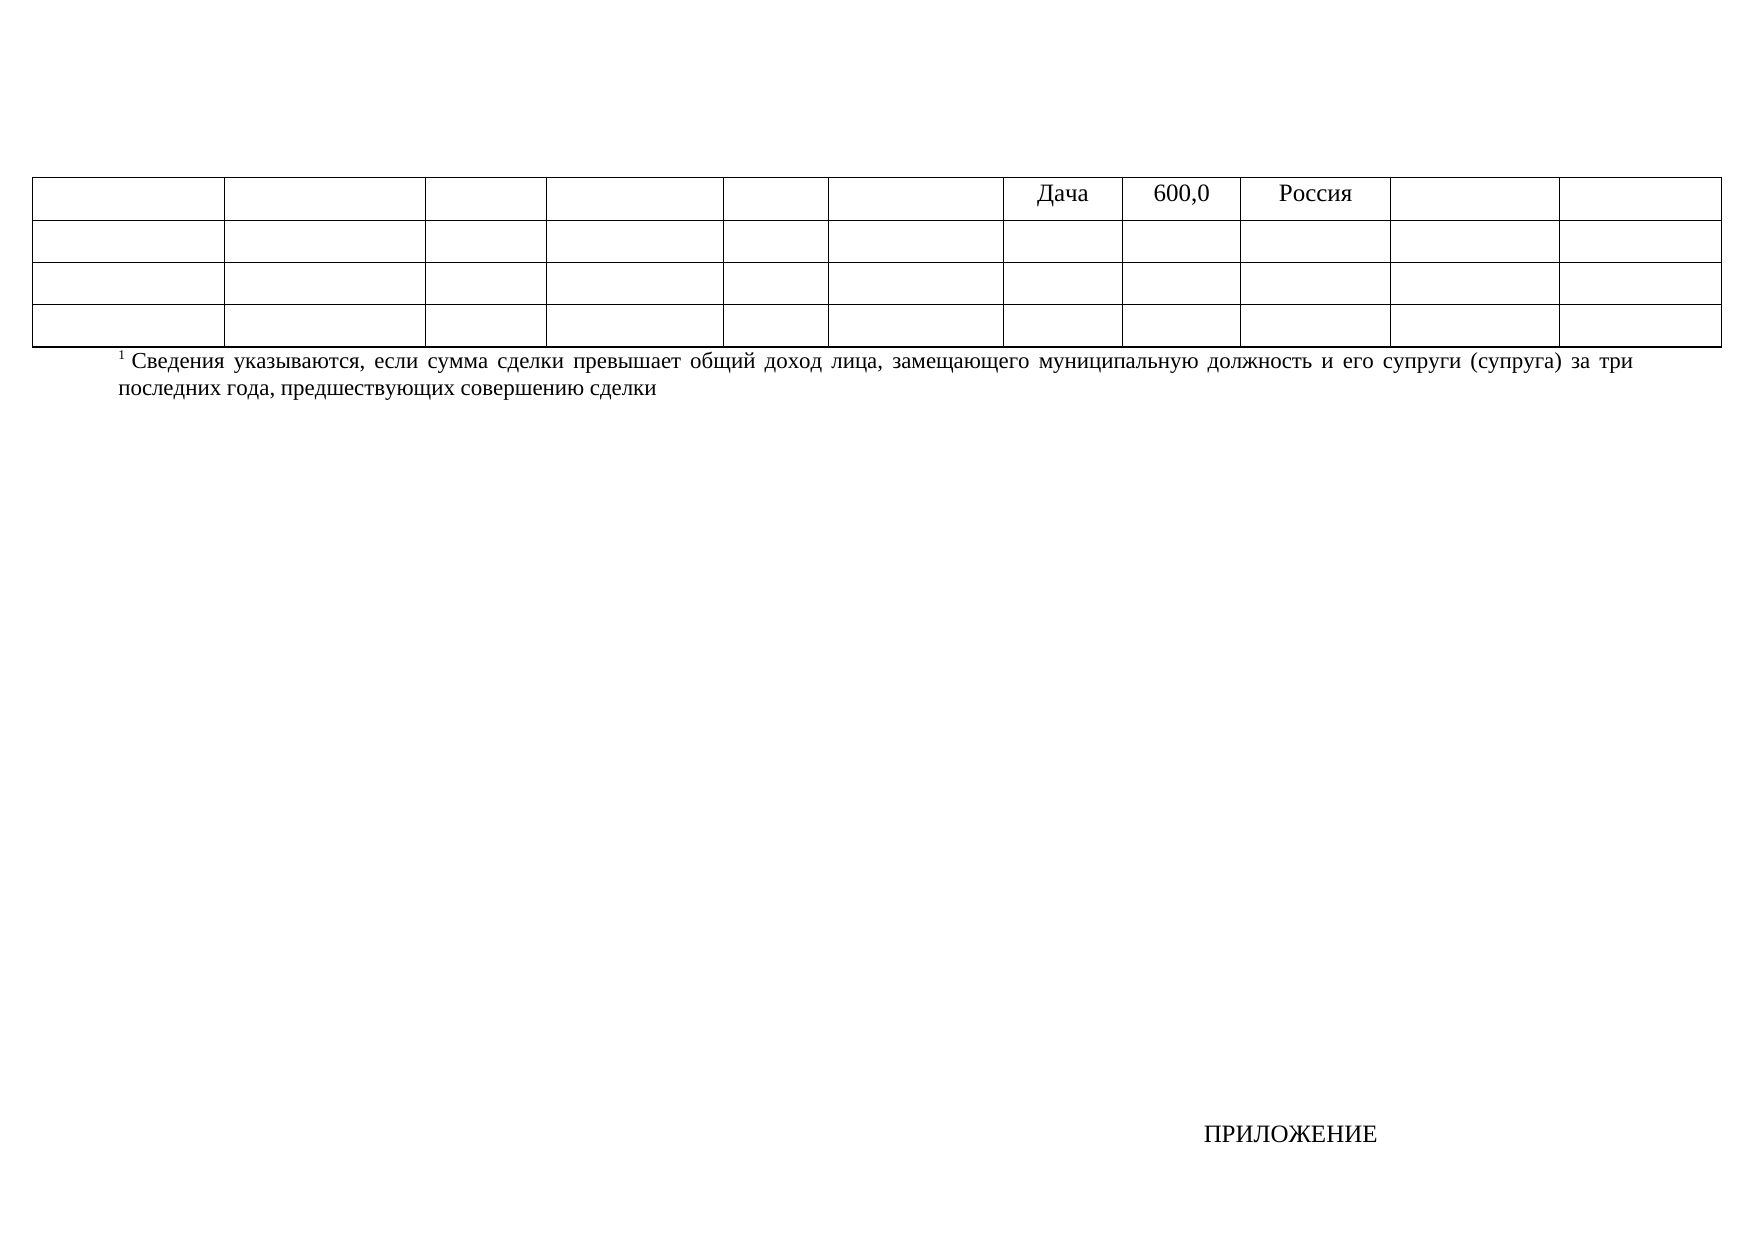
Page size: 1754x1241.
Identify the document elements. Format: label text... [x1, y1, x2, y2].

table_cell [426, 178, 546, 219]
table_cell [1560, 221, 1721, 262]
table_cell [1560, 263, 1721, 304]
table_cell [1241, 305, 1390, 346]
table_cell Дача [1004, 178, 1122, 219]
table_cell [724, 263, 828, 304]
table_cell [1391, 263, 1559, 304]
table_cell [225, 263, 425, 304]
table_cell [1123, 221, 1240, 262]
table_cell [1241, 263, 1390, 304]
table_cell [225, 305, 425, 346]
table_cell [724, 305, 828, 346]
table_cell [1560, 178, 1721, 219]
table_cell [225, 221, 425, 262]
table_cell [1241, 221, 1390, 262]
table_cell Россия [1241, 178, 1390, 219]
text ПРИЛОЖЕНИЕ [945, 1119, 1636, 1148]
table_cell [33, 263, 224, 304]
table_cell [547, 221, 723, 262]
table_cell [829, 221, 1003, 262]
table_cell [426, 263, 546, 304]
table_cell [1391, 305, 1559, 346]
table_cell [426, 305, 546, 346]
table_cell [829, 305, 1003, 346]
table_cell [1123, 305, 1240, 346]
table_cell [724, 221, 828, 262]
table_cell [829, 178, 1003, 219]
table_cell [547, 263, 723, 304]
table_cell [724, 178, 828, 219]
table_cell [547, 305, 723, 346]
table_cell [547, 178, 723, 219]
table_cell [1560, 305, 1721, 346]
table_cell [1004, 305, 1122, 346]
table_cell [33, 305, 224, 346]
table_cell [225, 178, 425, 219]
table_cell [33, 221, 224, 262]
table_cell [1004, 263, 1122, 304]
table_cell [426, 221, 546, 262]
table_cell [33, 178, 224, 219]
table_cell [1004, 221, 1122, 262]
text 1 Сведения указываются, если сумма сделки превышает общий доход лица, замещающего муниципальную должность и его супруги (супруга) за три последних года, предшествующих совершению сделки [118, 348, 1636, 400]
table_cell [829, 263, 1003, 304]
table_cell [1391, 221, 1559, 262]
table_cell 600,0 [1123, 178, 1240, 219]
table_cell [1391, 178, 1559, 219]
table_cell [1123, 263, 1240, 304]
